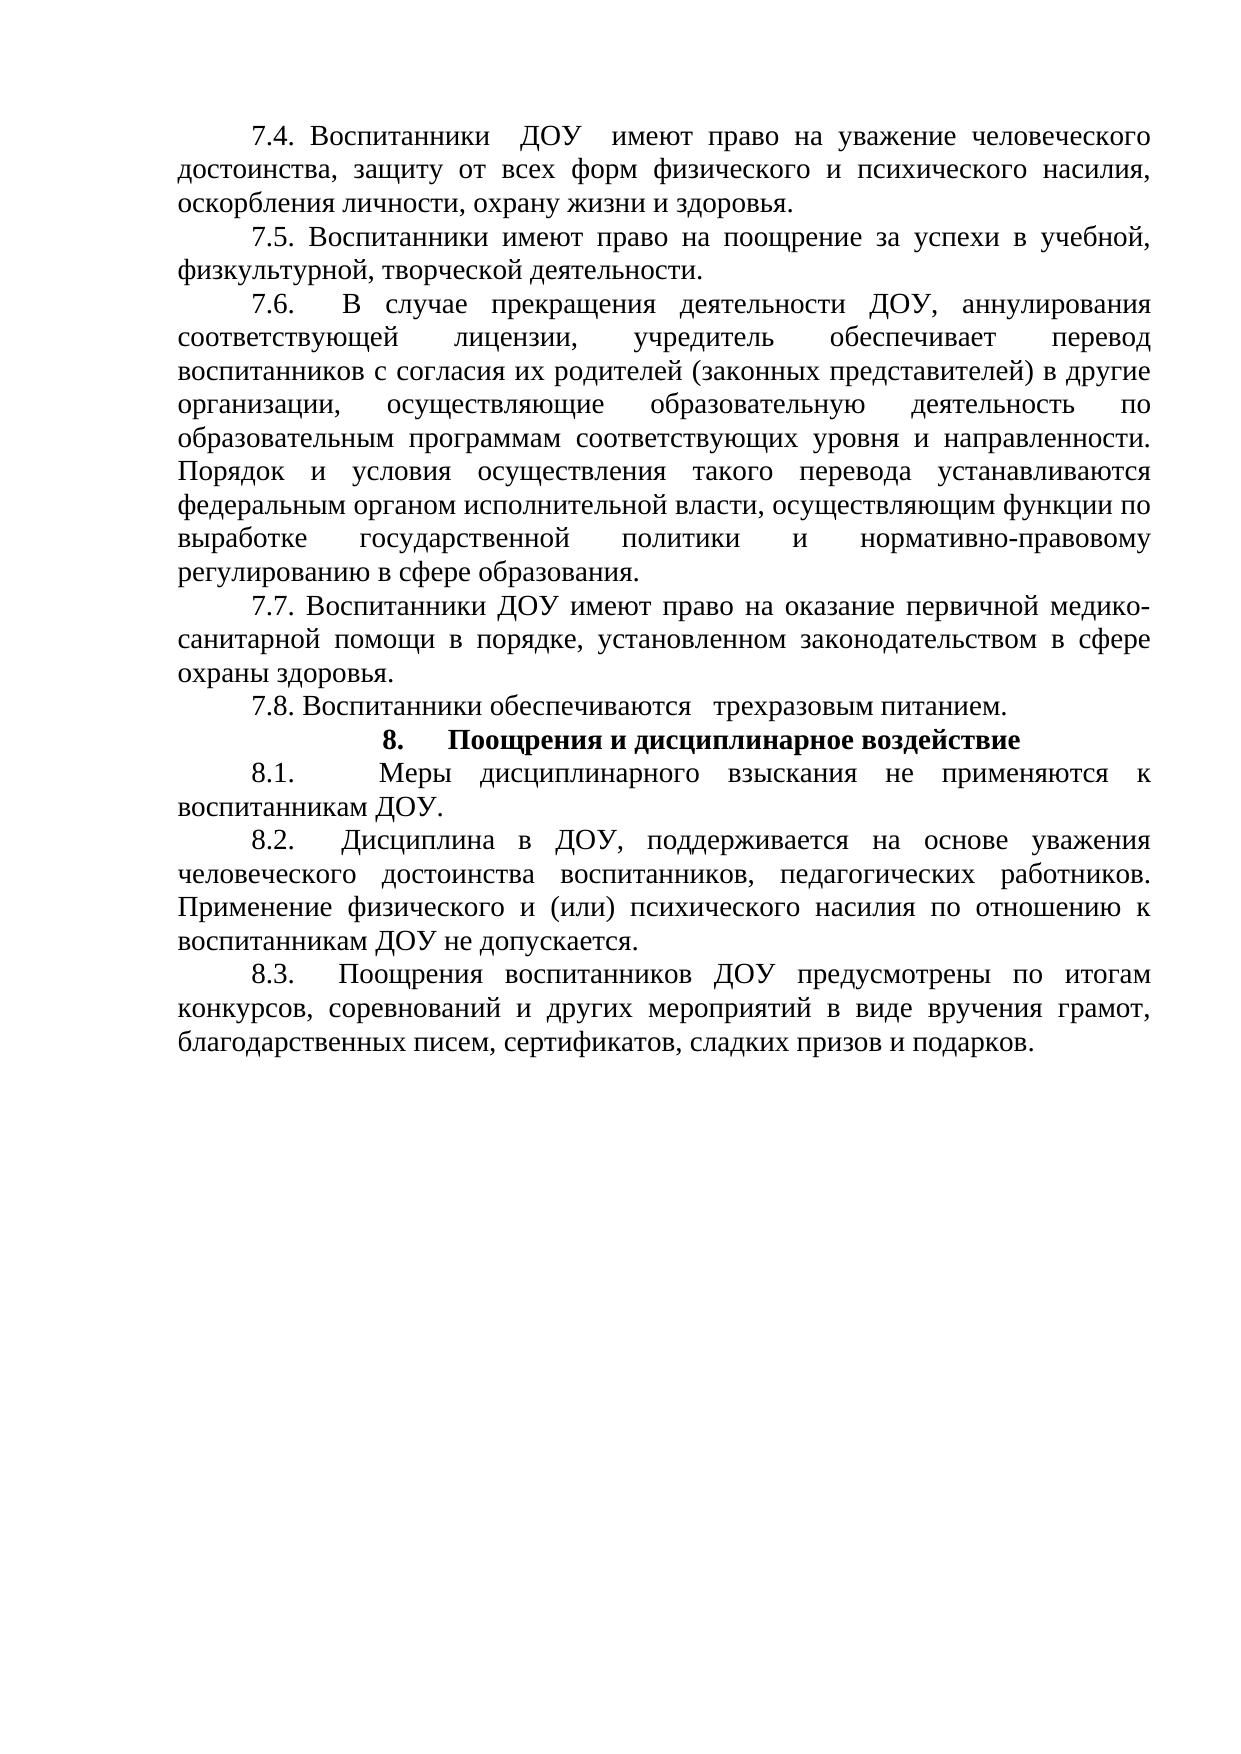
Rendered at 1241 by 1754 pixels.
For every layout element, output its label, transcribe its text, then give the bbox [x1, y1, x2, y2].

text 8. Поощрения и дисциплинарное воздействие [177, 722, 1152, 755]
text 7.6. В случае прекращения деятельности ДОУ, аннулирования соответствующей лицензии, учредитель обеспечивает перевод воспитанников с согласия их родителей (законных представителей) в другие организации, осуществляющие образовательную деятельность по образовательным программам соответствующих уровня и направленности. Порядок и условия осуществления такого перевода устанавливаются федеральным органом исполнительной власти, осуществляющим функции по выработке государственной политики и нормативно-правовому регулированию в сфере образования. [177, 286, 1152, 588]
text 8.3. Поощрения воспитанников ДОУ предусмотрены по итогам конкурсов, соревнований и других мероприятий в виде вручения грамот, благодарственных писем, сертификатов, сладких призов и подарков. [177, 957, 1152, 1057]
text 8.1. Меры дисциплинарного взыскания не применяются к воспитанникам ДОУ. [177, 755, 1152, 822]
text 7.5. Воспитанники имеют право на поощрение за успехи в учебной, физкультурной, творческой деятельности. [177, 219, 1152, 286]
text 7.7. Воспитанники ДОУ имеют право на оказание первичной медико-санитарной помощи в порядке, установленном законодательством в сфере охраны здоровья. [177, 588, 1152, 688]
text 7.8. Воспитанники обеспечиваются трехразовым питанием. [177, 688, 1152, 722]
text 7.4. Воспитанники ДОУ имеют право на уважение человеческого достоинства, защиту от всех форм физического и психического насилия, оскорбления личности, охрану жизни и здоровья. [177, 118, 1152, 219]
text 8.2. Дисциплина в ДОУ, поддерживается на основе уважения человеческого достоинства воспитанников, педагогических работников. Применение физического и (или) психического насилия по отношению к воспитанникам ДОУ не допускается. [177, 822, 1152, 957]
